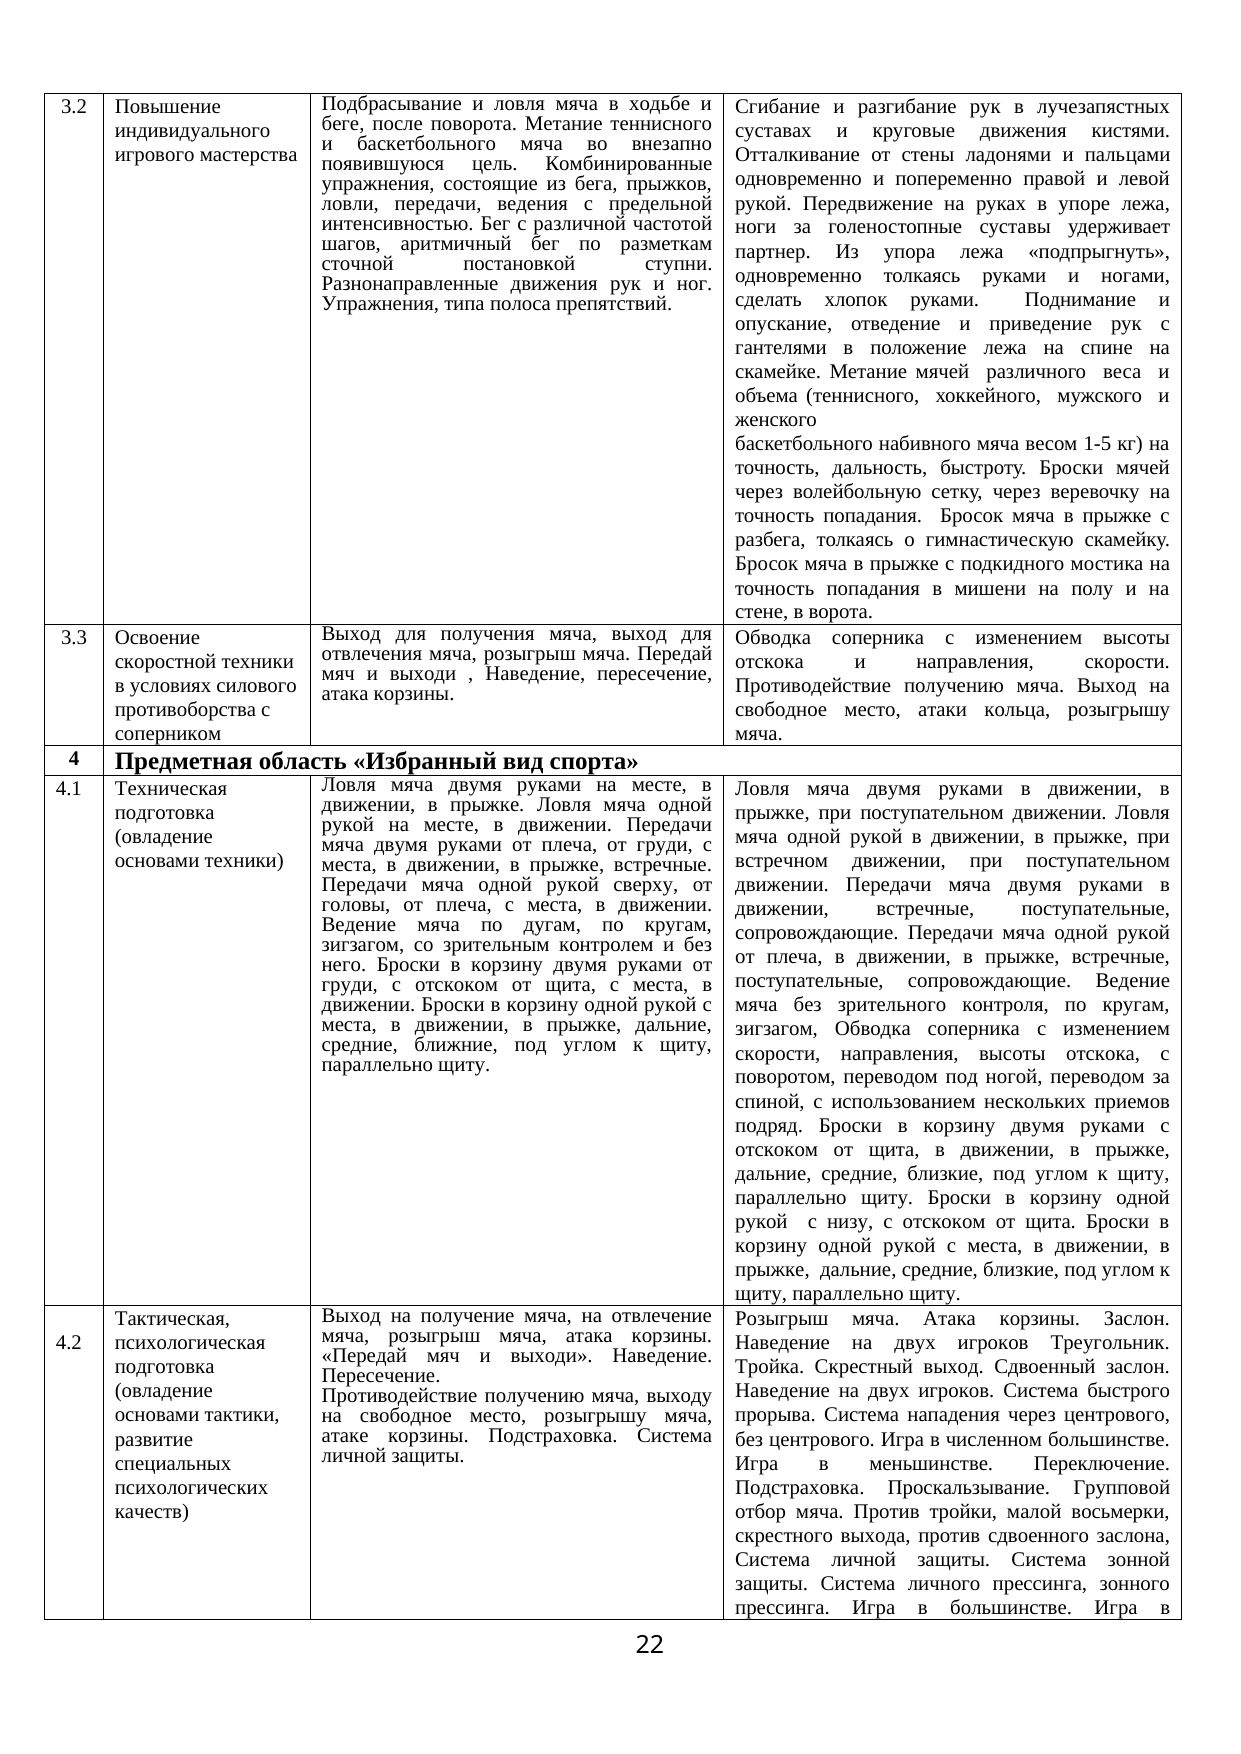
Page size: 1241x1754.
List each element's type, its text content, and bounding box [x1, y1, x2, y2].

table_cell Выход для получения мяча, выход для отвлечения мяча, розыгрыш мяча. Передай мяч и выходи , Наведение, пересечение, атака корзины. [311, 625, 723, 745]
table_cell Освоение скоростной техники в условиях силового противоборства с соперником [200, 625, 310, 745]
table_cell Ловля мяча двумя руками на месте, в движении, в прыжке. Ловля мяча одной рукой на месте, в движении. Передачи мяча двумя руками от плеча, от груди, с места, в движении, в прыжке, встречные. Передачи мяча одной рукой сверху, от головы, от плеча, с места, в движении. Ведение мяча по дугам, по кругам, зигзагом, со зрительным контролем и без него. Броски в корзину двумя руками от груди, с отскоком от щита, с места, в движении. Броски в корзину одной рукой с места, в движении, в прыжке, дальние, средние, ближние, под углом к щиту, параллельно щиту. [311, 776, 723, 1305]
table_cell Техническая подготовка (овладение основами техники) [104, 776, 310, 1305]
table_cell Предметная область «Избранный вид спорта» [104, 746, 1181, 775]
table_cell Обводка соперника с изменением высоты отскока и направления, скорости. Противодействие получению мяча. Выход на свободное место, атаки кольца, розыгрышу мяча. [724, 625, 1181, 745]
table_cell 3.2 [45, 94, 103, 623]
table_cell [104, 1306, 310, 1619]
table_cell 4.2 [45, 1306, 103, 1619]
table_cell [311, 1306, 723, 1619]
table_cell 4.1 [45, 776, 103, 1305]
table_cell Сгибание и разгибание рук в лучезапястных суставах и круговые движения кистями. Отталкивание от стены ладонями и пальцами одновременно и попеременно правой и левой рукой. Передвижение на руках в упоре лежа, ноги за голеностопные суставы удерживает партнер. Из упора лежа «подпрыгнуть», одновременно толкаясь руками и ногами, сделать хлопок руками. Поднимание и опускание, отведение и приведение рук с гантелями в положение лежа на спине на скамейке. Метание мячей различного веса и объема (теннисного, хоккейного, мужского и женского баскетбольного набивного мяча весом 1-5 кг) на точность, дальность, быстроту. Броски мячей через волейбольную сетку, через веревочку на точность попадания. Бросок мяча в прыжке с разбега, толкаясь о гимнастическую скамейку. Бросок мяча в прыжке с подкидного мостика на точность попадания в мишени на полу и на стене, в ворота. [724, 94, 1181, 623]
table_cell Повышение индивидуального игрового мастерства [104, 94, 310, 623]
table_cell 4 [45, 746, 103, 775]
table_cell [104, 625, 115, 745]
table_cell Подбрасывание и ловля мяча в ходьбе и беге, после поворота. Метание теннисного и баскетбольного мяча во внезапно появившуюся цель. Комбинированные упражнения, состоящие из бега, прыжков, ловли, передачи, ведения с предельной интенсивностью. Бег с различной частотой шагов, аритмичный бег по разметкам сточной постановкой ступни. Разнонаправленные движения рук и ног. Упражнения, типа полоса препятствий. [311, 94, 723, 623]
table_cell Ловля мяча двумя руками в движении, в прыжке, при поступательном движении. Ловля мяча одной рукой в движении, в прыжке, при встречном движении, при поступательном движении. Передачи мяча двумя руками в движении, встречные, поступательные, сопровождающие. Передачи мяча одной рукой от плеча, в движении, в прыжке, встречные, поступательные, сопровождающие. Ведение мяча без зрительного контроля, по кругам, зигзагом, Обводка соперника с изменением скорости, направления, высоты отскока, с поворотом, переводом под ногой, переводом за спиной, с использованием нескольких приемов подряд. Броски в корзину двумя руками с отскоком от щита, в движении, в прыжке, дальние, средние, близкие, под углом к щиту, параллельно щиту. Броски в корзину одной рукой с низу, с отскоком от щита. Броски в корзину одной рукой с места, в движении, в прыжке, дальние, средние, близкие, под углом к щиту, параллельно щиту. [724, 776, 1181, 1305]
table_cell 3.3 [45, 625, 103, 745]
